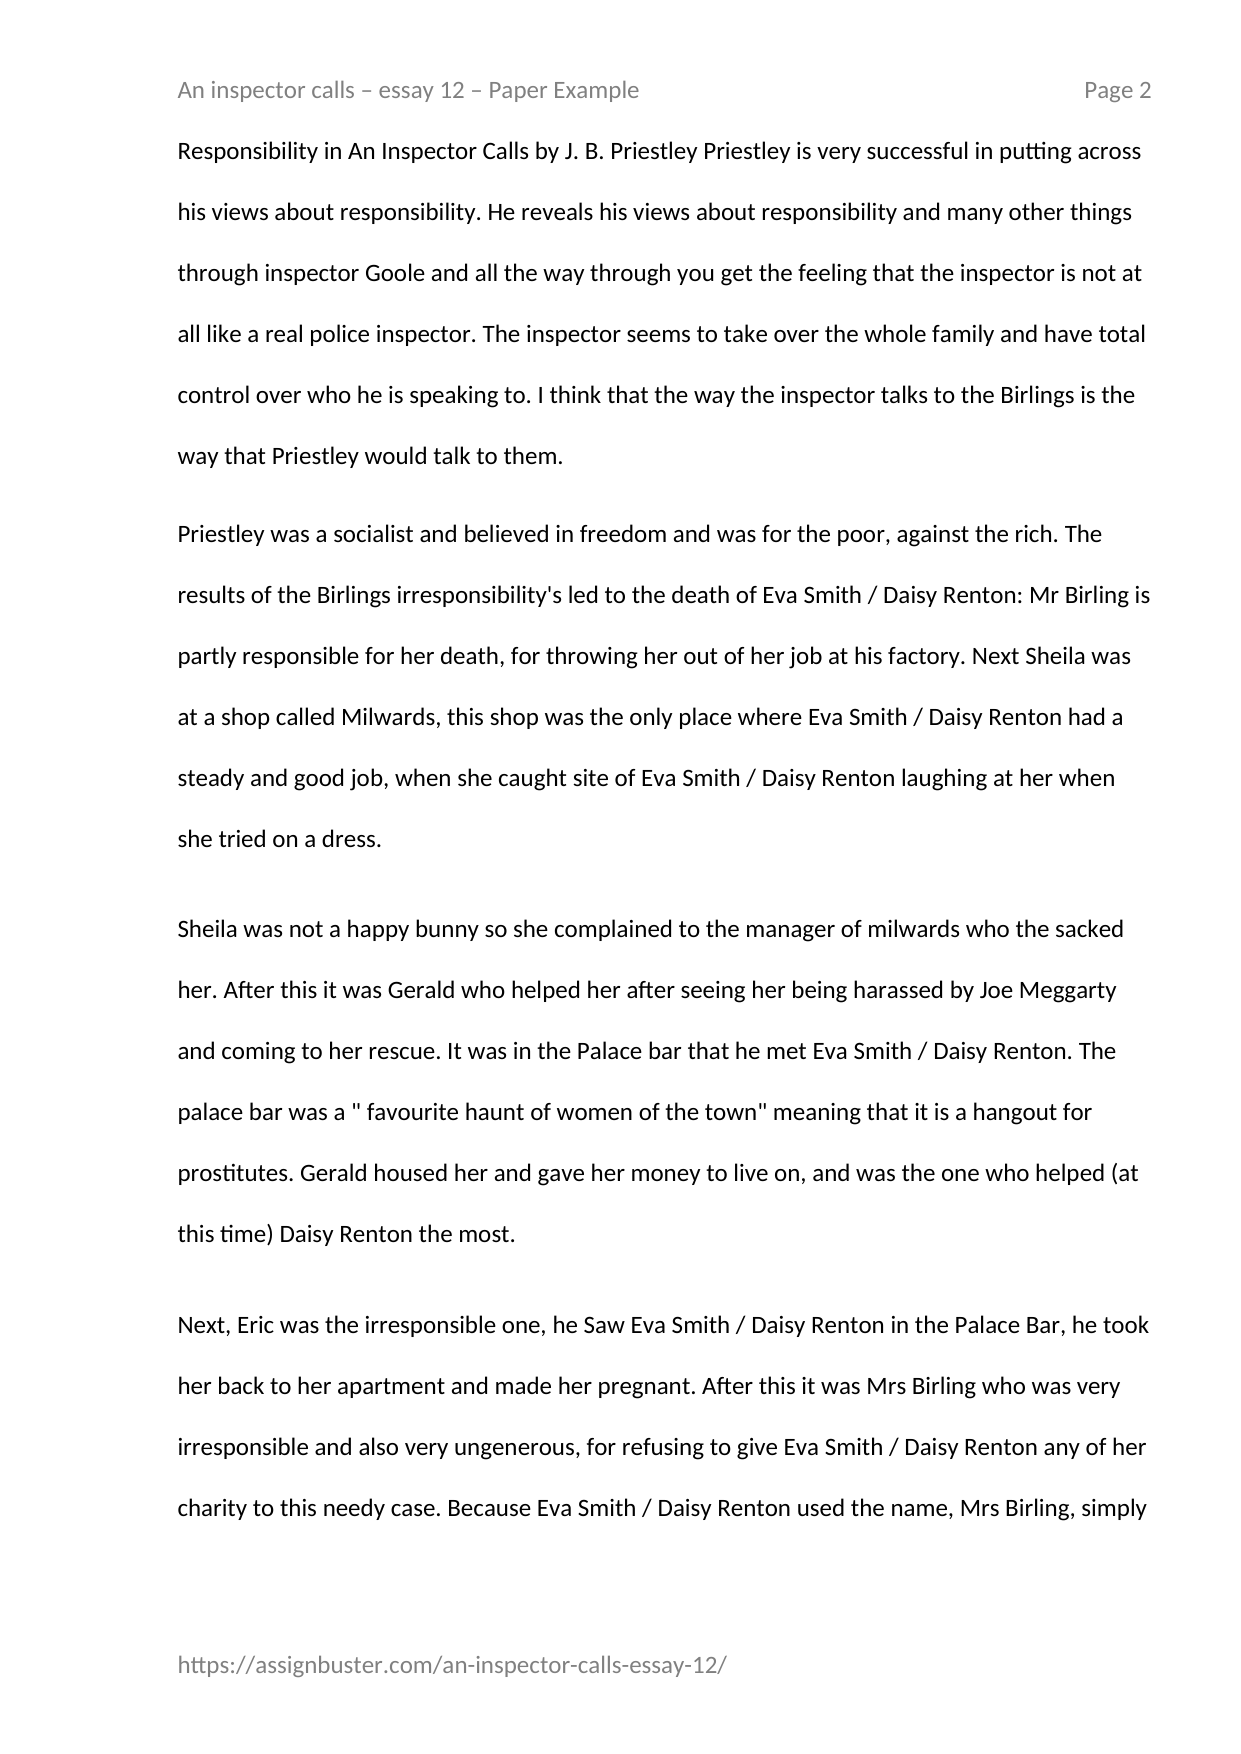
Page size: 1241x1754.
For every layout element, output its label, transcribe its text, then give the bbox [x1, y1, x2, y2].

text Priestley was a socialist and believed in freedom and was for the poor, against the rich. The results of the Birlings irresponsibility's led to the death of Eva Smith / Daisy Renton: Mr Birling is partly responsible for her death, for throwing her out of her job at his factory. Next Sheila was at a shop called Milwards, this shop was the only place where Eva Smith / Daisy Renton had a steady and good job, when she caught site of Eva Smith / Daisy Renton laughing at her when she tried on a dress. [177, 518, 1152, 853]
text Responsibility in An Inspector Calls by J. B. Priestley Priestley is very successful in putting across his views about responsibility. He reveals his views about responsibility and many other things through inspector Goole and all the way through you get the feeling that the inspector is not at all like a real police inspector. The inspector seems to take over the whole family and have total control over who he is speaking to. I think that the way the inspector talks to the Birlings is the way that Priestley would talk to them. [177, 135, 1152, 471]
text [177, 1309, 1152, 1523]
text Sheila was not a happy bunny so she complained to the manager of milwards who the sacked her. After this it was Gerald who helped her after seeing her being harassed by Joe Meggarty and coming to her rescue. It was in the Palace bar that he met Eva Smith / Daisy Renton. The palace bar was a " favourite haunt of women of the town" meaning that it is a hangout for prostitutes. Gerald housed her and gave her money to live on, and was the one who helped (at this time) Daisy Renton the most. [177, 913, 1152, 1249]
